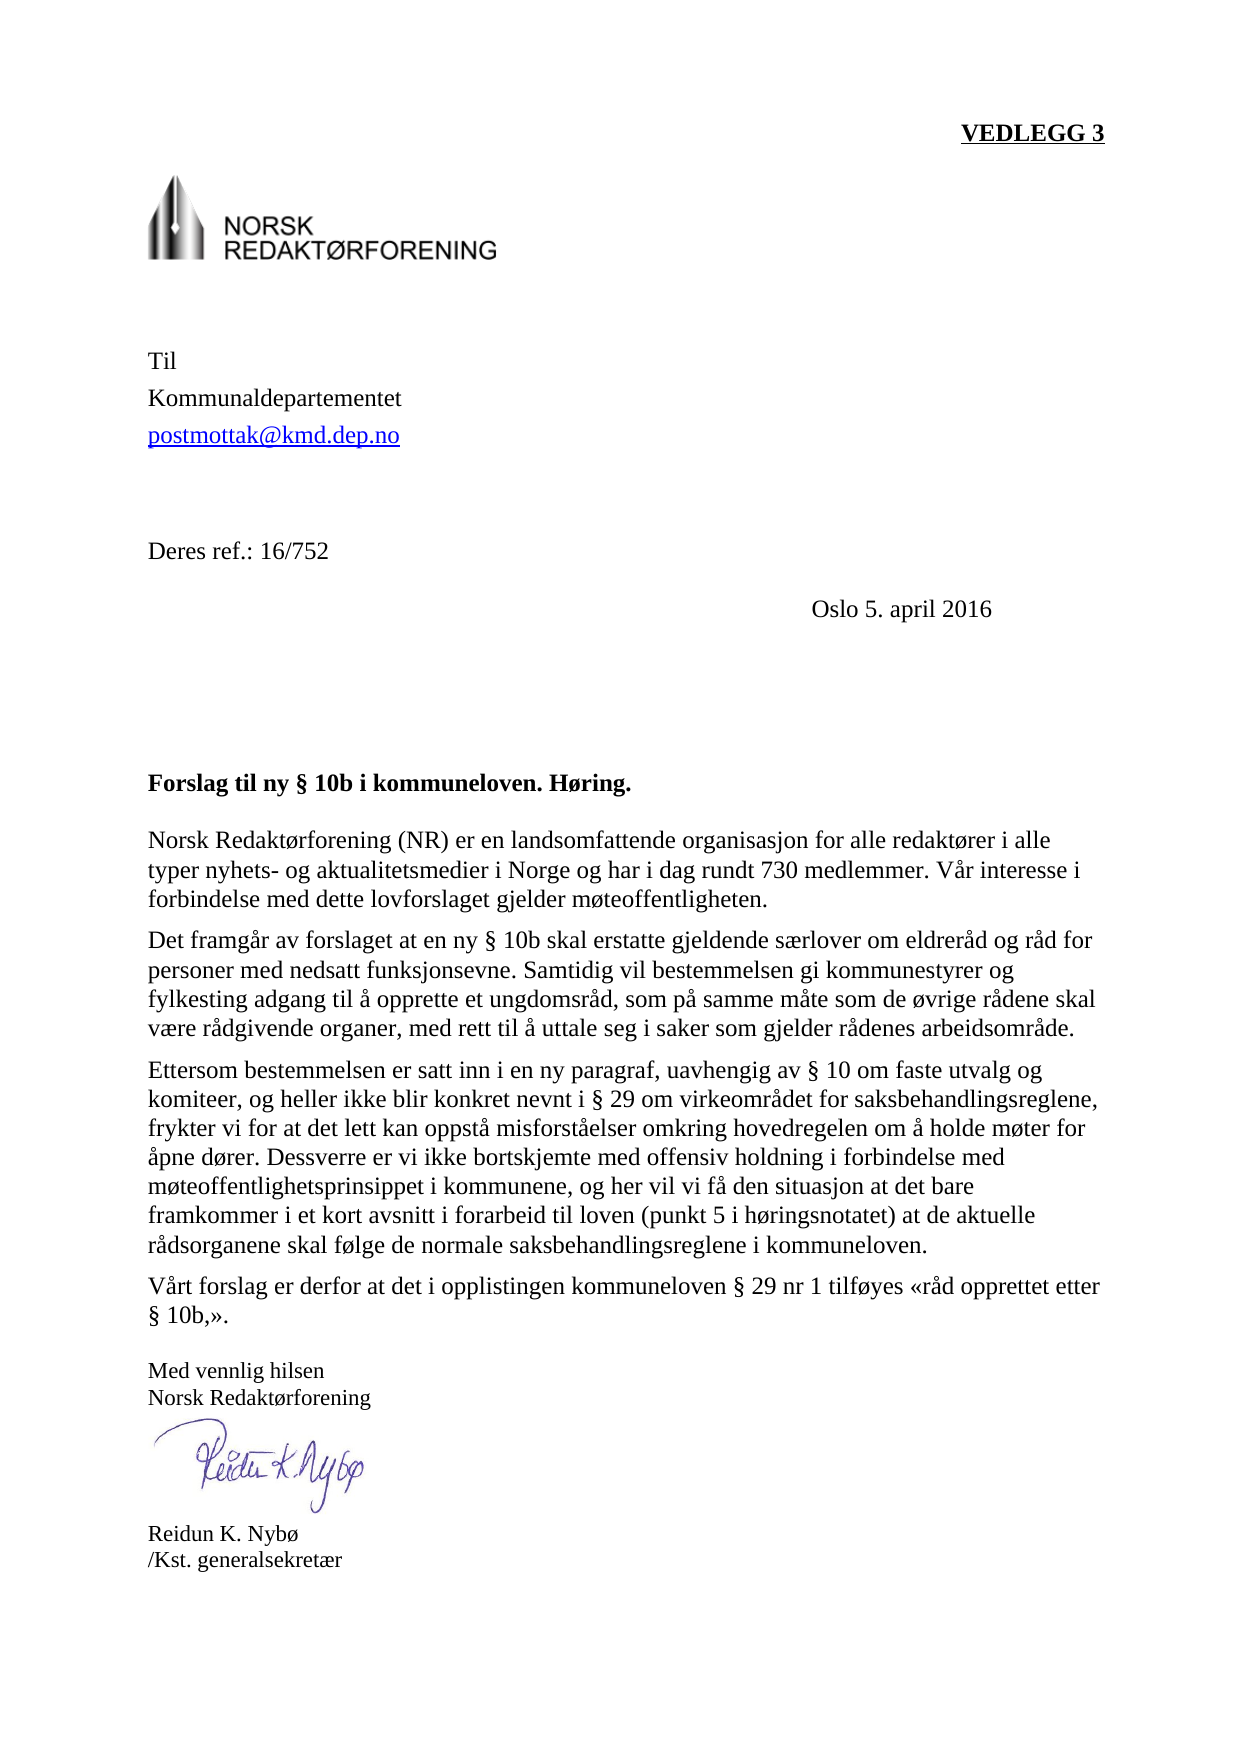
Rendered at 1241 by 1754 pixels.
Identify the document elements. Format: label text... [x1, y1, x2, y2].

text Forslag til ny § 10b i kommuneloven. Høring. [148, 756, 1104, 796]
picture [147, 175, 497, 260]
picture [147, 1410, 389, 1520]
text Deres ref.: 16/752 [148, 536, 1104, 565]
text Ettersom bestemmelsen er satt inn i en ny paragraf, uavhengig av § 10 om faste utvalg og komiteer, og heller ikke blir konkret nevnt i § 29 om virkeområdet for saksbehandlingsreglene, frykter vi for at det lett kan oppstå misforståelser omkring hovedregelen om å holde møter for åpne dører. Dessverre er vi ikke bortskjemte med offensiv holdning i forbindelse med møteoffentlighetsprinsippet i kommunene, og her vil vi få den situasjon at det bare framkommer i et kort avsnitt i forarbeid til loven (punkt 5 i høringsnotatet) at de aktuelle rådsorganene skal følge de normale saksbehandlingsreglene i kommuneloven. [148, 1054, 1104, 1258]
text Norsk Redaktørforening [148, 1383, 1104, 1410]
text Oslo 5. april 2016 [148, 594, 1104, 623]
text Med vennlig hilsen [148, 1357, 1104, 1383]
text Reidun K. Nybø [148, 1520, 1104, 1546]
text VEDLEGG 3 [148, 118, 1104, 147]
text Kommunaldepartementet [148, 383, 1104, 412]
text Vårt forslag er derfor at det i opplistingen kommuneloven § 29 nr 1 tilføyes «råd opprettet etter § 10b,». [148, 1271, 1104, 1328]
text Til [148, 346, 1104, 375]
text Det framgår av forslaget at en ny § 10b skal erstatte gjeldende særlover om eldreråd og råd for personer med nedsatt funksjonsevne. Samtidig vil bestemmelsen gi kommunestyrer og fylkesting adgang til å opprette et ungdomsråd, som på samme måte som de øvrige rådene skal være rådgivende organer, med rett til å uttale seg i saker som gjelder rådenes arbeidsområde. [148, 925, 1104, 1042]
text Norsk Redaktørforening (NR) er en landsomfattende organisasjon for alle redaktører i alle typer nyhets- og aktualitetsmedier i Norge og har i dag rundt 730 medlemmer. Vår interesse i forbindelse med dette lovforslaget gjelder møteoffentligheten. [148, 825, 1104, 913]
text /Kst. generalsekretær [148, 1546, 1104, 1572]
text postmottak@kmd.dep.no [148, 420, 1104, 449]
